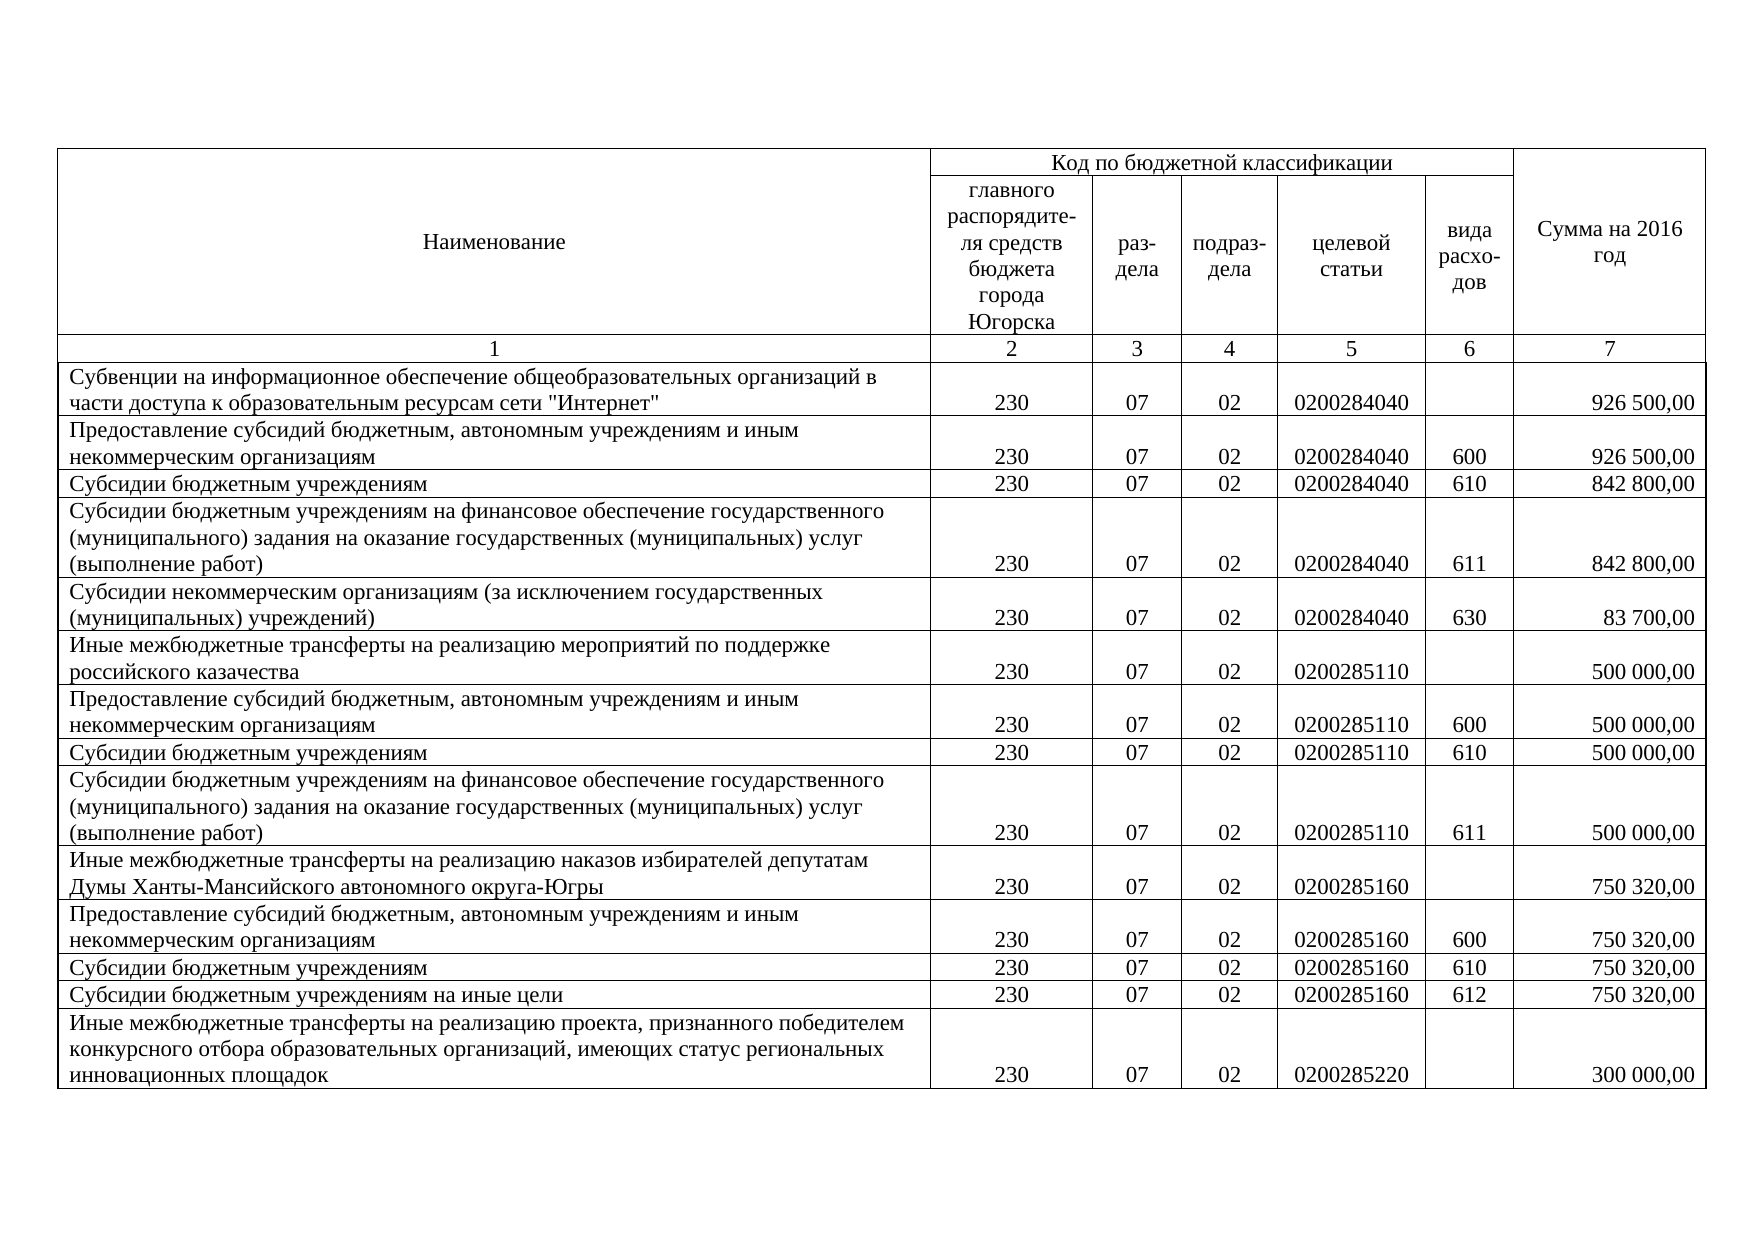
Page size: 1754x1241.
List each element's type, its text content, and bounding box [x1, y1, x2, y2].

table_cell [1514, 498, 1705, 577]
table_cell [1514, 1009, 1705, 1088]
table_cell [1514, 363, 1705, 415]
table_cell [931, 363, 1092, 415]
table_cell 2 [931, 335, 1092, 362]
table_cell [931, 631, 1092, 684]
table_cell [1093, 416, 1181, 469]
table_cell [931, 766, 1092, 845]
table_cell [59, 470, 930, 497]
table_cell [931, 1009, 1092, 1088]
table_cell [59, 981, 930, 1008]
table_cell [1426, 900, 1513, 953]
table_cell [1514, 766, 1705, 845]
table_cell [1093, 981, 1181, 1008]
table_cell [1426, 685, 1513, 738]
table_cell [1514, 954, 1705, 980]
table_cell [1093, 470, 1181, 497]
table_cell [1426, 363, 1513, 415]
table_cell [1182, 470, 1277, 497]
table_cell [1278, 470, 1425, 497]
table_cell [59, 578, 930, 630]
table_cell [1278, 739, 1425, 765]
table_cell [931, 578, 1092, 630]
table_cell целевой статьи [1278, 176, 1425, 334]
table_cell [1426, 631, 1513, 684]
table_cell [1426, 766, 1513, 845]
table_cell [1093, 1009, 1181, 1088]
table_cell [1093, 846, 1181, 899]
table_cell 1 [58, 335, 930, 362]
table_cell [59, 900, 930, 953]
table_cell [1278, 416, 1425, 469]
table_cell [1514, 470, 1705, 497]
table_cell 3 [1093, 335, 1181, 362]
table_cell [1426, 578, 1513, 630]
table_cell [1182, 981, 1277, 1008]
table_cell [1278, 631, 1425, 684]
table_header Код по бюджетной классификации [931, 149, 1513, 175]
table_cell подраз-дела [1182, 176, 1277, 334]
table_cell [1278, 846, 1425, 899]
table_cell главного распорядите-ля средств бюджета города Югорска [931, 176, 1092, 334]
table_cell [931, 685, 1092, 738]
table_cell 5 [1278, 335, 1425, 362]
table_cell вида расхо-дов [1426, 176, 1513, 334]
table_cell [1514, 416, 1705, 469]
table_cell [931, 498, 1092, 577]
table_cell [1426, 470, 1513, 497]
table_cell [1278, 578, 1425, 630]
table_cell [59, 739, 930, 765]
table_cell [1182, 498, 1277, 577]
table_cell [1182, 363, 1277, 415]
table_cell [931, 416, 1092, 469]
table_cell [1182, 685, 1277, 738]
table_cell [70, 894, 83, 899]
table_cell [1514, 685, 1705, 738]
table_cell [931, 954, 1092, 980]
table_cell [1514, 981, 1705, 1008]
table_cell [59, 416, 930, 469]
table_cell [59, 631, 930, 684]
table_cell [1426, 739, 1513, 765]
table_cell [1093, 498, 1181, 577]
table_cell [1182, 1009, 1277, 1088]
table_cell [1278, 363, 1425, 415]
table_cell раз-дела [1093, 176, 1181, 334]
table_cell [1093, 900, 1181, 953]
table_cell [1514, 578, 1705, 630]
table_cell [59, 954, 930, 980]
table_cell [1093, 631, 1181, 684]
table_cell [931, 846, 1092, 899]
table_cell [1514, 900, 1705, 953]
table_header Сумма на 2016 год [1514, 149, 1705, 334]
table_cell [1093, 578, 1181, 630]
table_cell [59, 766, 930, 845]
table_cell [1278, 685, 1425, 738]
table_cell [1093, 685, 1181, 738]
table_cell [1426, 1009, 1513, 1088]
table_cell 7 [1514, 335, 1705, 362]
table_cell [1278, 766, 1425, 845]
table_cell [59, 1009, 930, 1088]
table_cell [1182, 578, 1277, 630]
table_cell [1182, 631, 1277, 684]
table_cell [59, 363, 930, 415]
table_cell 4 [1182, 335, 1277, 362]
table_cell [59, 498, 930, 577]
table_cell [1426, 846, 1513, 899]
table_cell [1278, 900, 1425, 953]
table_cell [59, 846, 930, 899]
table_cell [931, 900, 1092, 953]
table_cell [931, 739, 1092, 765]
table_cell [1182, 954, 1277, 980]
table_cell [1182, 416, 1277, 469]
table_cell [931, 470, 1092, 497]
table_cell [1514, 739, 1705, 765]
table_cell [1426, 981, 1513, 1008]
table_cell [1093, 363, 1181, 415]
table_header Наименование [58, 149, 930, 334]
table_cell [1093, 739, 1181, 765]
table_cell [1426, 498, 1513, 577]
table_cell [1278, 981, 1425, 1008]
table_cell 6 [1426, 335, 1513, 362]
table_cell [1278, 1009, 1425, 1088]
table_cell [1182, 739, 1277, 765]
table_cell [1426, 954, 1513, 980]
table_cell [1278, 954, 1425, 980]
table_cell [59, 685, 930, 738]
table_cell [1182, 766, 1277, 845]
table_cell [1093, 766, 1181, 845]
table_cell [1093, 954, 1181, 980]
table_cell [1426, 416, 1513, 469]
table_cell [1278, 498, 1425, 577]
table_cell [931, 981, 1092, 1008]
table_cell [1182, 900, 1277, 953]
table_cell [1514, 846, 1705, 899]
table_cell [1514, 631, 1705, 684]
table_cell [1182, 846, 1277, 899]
